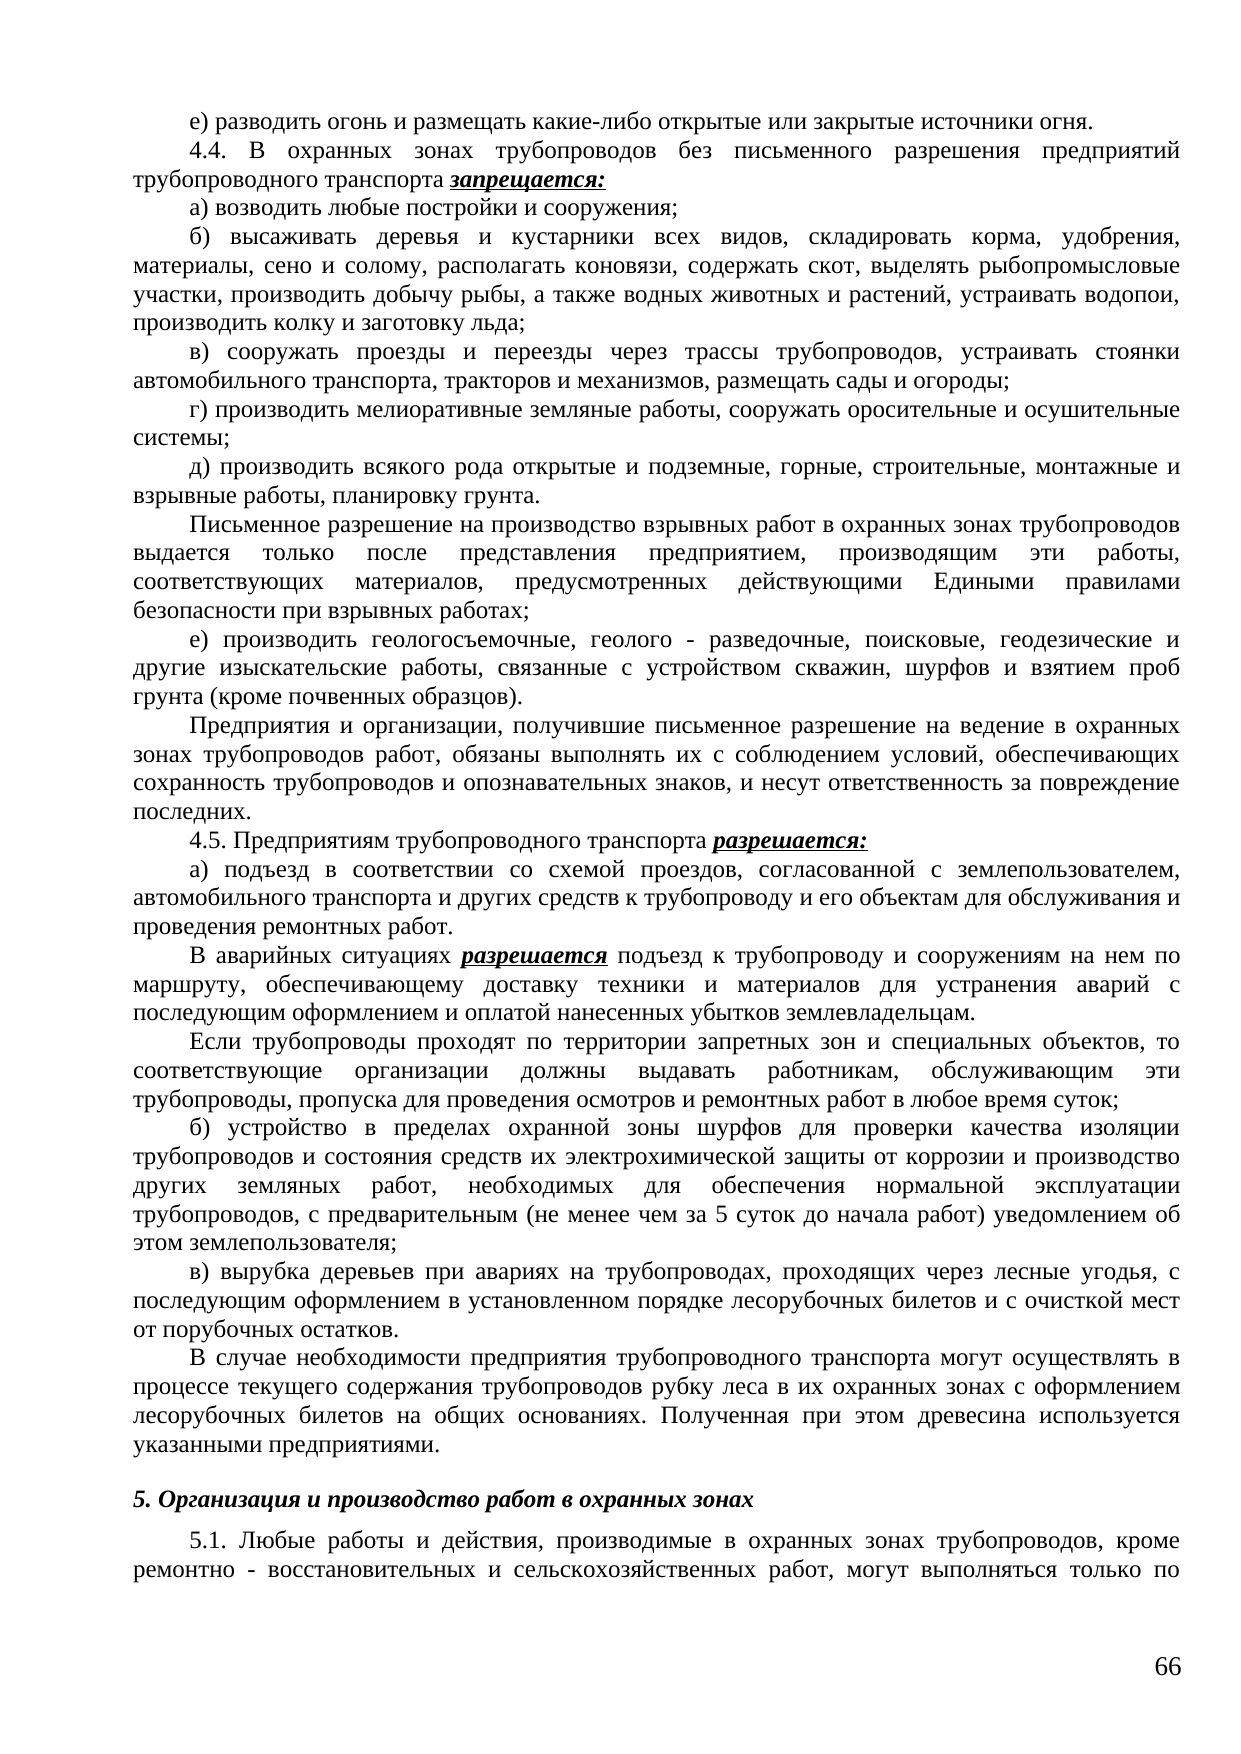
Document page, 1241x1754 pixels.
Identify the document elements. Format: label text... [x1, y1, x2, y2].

text б) высаживать деревья и кустарники всех видов, складировать корма, удобрения, материалы, сено и солому, располагать коновязи, содержать скот, выделять рыбопромысловые участки, производить добычу рыбы, а также водных животных и растений, устраивать водопои, производить колку и заготовку льда; [133, 221, 1181, 336]
text е) разводить огонь и размещать какие-либо открытые или закрытые источники огня. [133, 106, 1181, 135]
text 4.5. Предприятиям трубопроводного транспорта разрешается: [133, 825, 1181, 854]
text Если трубопроводы проходят по территории запретных зон и специальных объектов, то соответствующие организации должны выдавать работникам, обслуживающим эти трубопроводы, пропуска для проведения осмотров и ремонтных работ в любое время суток; [133, 1026, 1181, 1112]
text В аварийных ситуациях разрешается подъезд к трубопроводу и сооружениям на нем по маршруту, обеспечивающему доставку техники и материалов для устранения аварий с последующим оформлением и оплатой нанесенных убытков землевладельцам. [133, 940, 1181, 1026]
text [133, 1525, 1181, 1582]
text Письменное разрешение на производство взрывных работ в охранных зонах трубопроводов выдается только после представления предприятием, производящим эти работы, соответствующих материалов, предусмотренных действующими Едиными правилами безопасности при взрывных работах; [133, 509, 1181, 624]
text В случае необходимости предприятия трубопроводного транспорта могут осуществлять в процессе текущего содержания трубопроводов рубку леса в их охранных зонах с оформлением лесорубочных билетов на общих основаниях. Полученная при этом древесина используется указанными предприятиями. [133, 1342, 1181, 1457]
text б) устройство в пределах охранной зоны шурфов для проверки качества изоляции трубопроводов и состояния средств их электрохимической защиты от коррозии и производство других земляных работ, необходимых для обеспечения нормальной эксплуатации трубопроводов, с предварительным (не менее чем за 5 суток до начала работ) уведомлением об этом землепользователя; [133, 1112, 1181, 1256]
text е) производить геологосъемочные, геолого - разведочные, поисковые, геодезические и другие изыскательские работы, связанные с устройством скважин, шурфов и взятием проб грунта (кроме почвенных образцов). [133, 624, 1181, 710]
text д) производить всякого рода открытые и подземные, горные, строительные, монтажные и взрывные работы, планировку грунта. [133, 451, 1181, 509]
text Предприятия и организации, получившие письменное разрешение на ведение в охранных зонах трубопроводов работ, обязаны выполнять их с соблюдением условий, обеспечивающих сохранность трубопроводов и опознавательных знаков, и несут ответственность за повреждение последних. [133, 710, 1181, 825]
text г) производить мелиоративные земляные работы, сооружать оросительные и осушительные системы; [133, 394, 1181, 451]
text а) подъезд в соответствии со схемой проездов, согласованной с землепользователем, автомобильного транспорта и других средств к трубопроводу и его объектам для обслуживания и проведения ремонтных работ. [133, 854, 1181, 940]
text 4.4. В охранных зонах трубопроводов без письменного разрешения предприятий трубопроводного транспорта запрещается: [133, 135, 1181, 192]
text а) возводить любые постройки и сооружения; [133, 192, 1181, 221]
text в) сооружать проезды и переезды через трассы трубопроводов, устраивать стоянки автомобильного транспорта, тракторов и механизмов, размещать сады и огороды; [133, 336, 1181, 394]
text в) вырубка деревьев при авариях на трубопроводах, проходящих через лесные угодья, с последующим оформлением в установленном порядке лесорубочных билетов и с очисткой мест от порубочных остатков. [133, 1256, 1181, 1342]
text 5. Организация и производство работ в охранных зонах [133, 1484, 1181, 1512]
